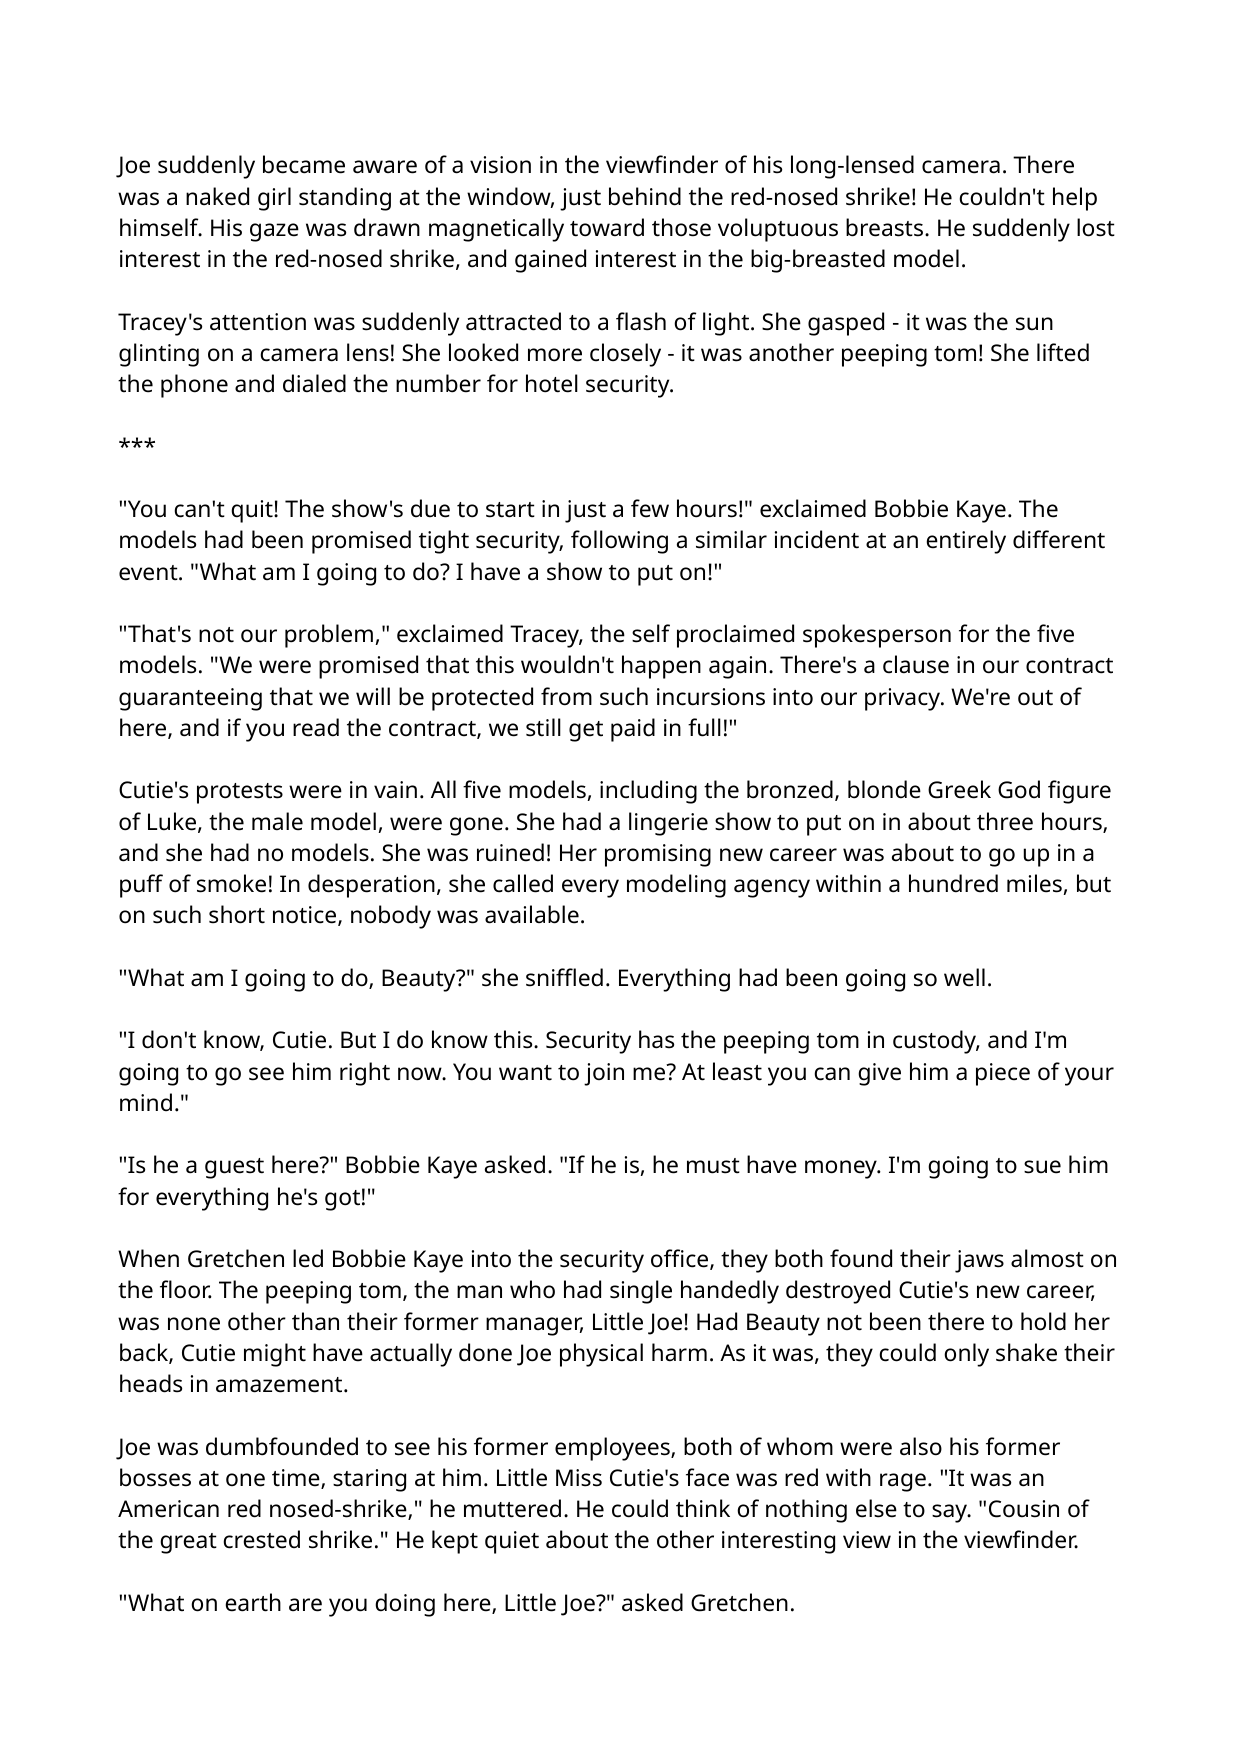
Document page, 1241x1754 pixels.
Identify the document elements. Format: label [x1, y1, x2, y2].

text [118, 118, 1122, 1618]
